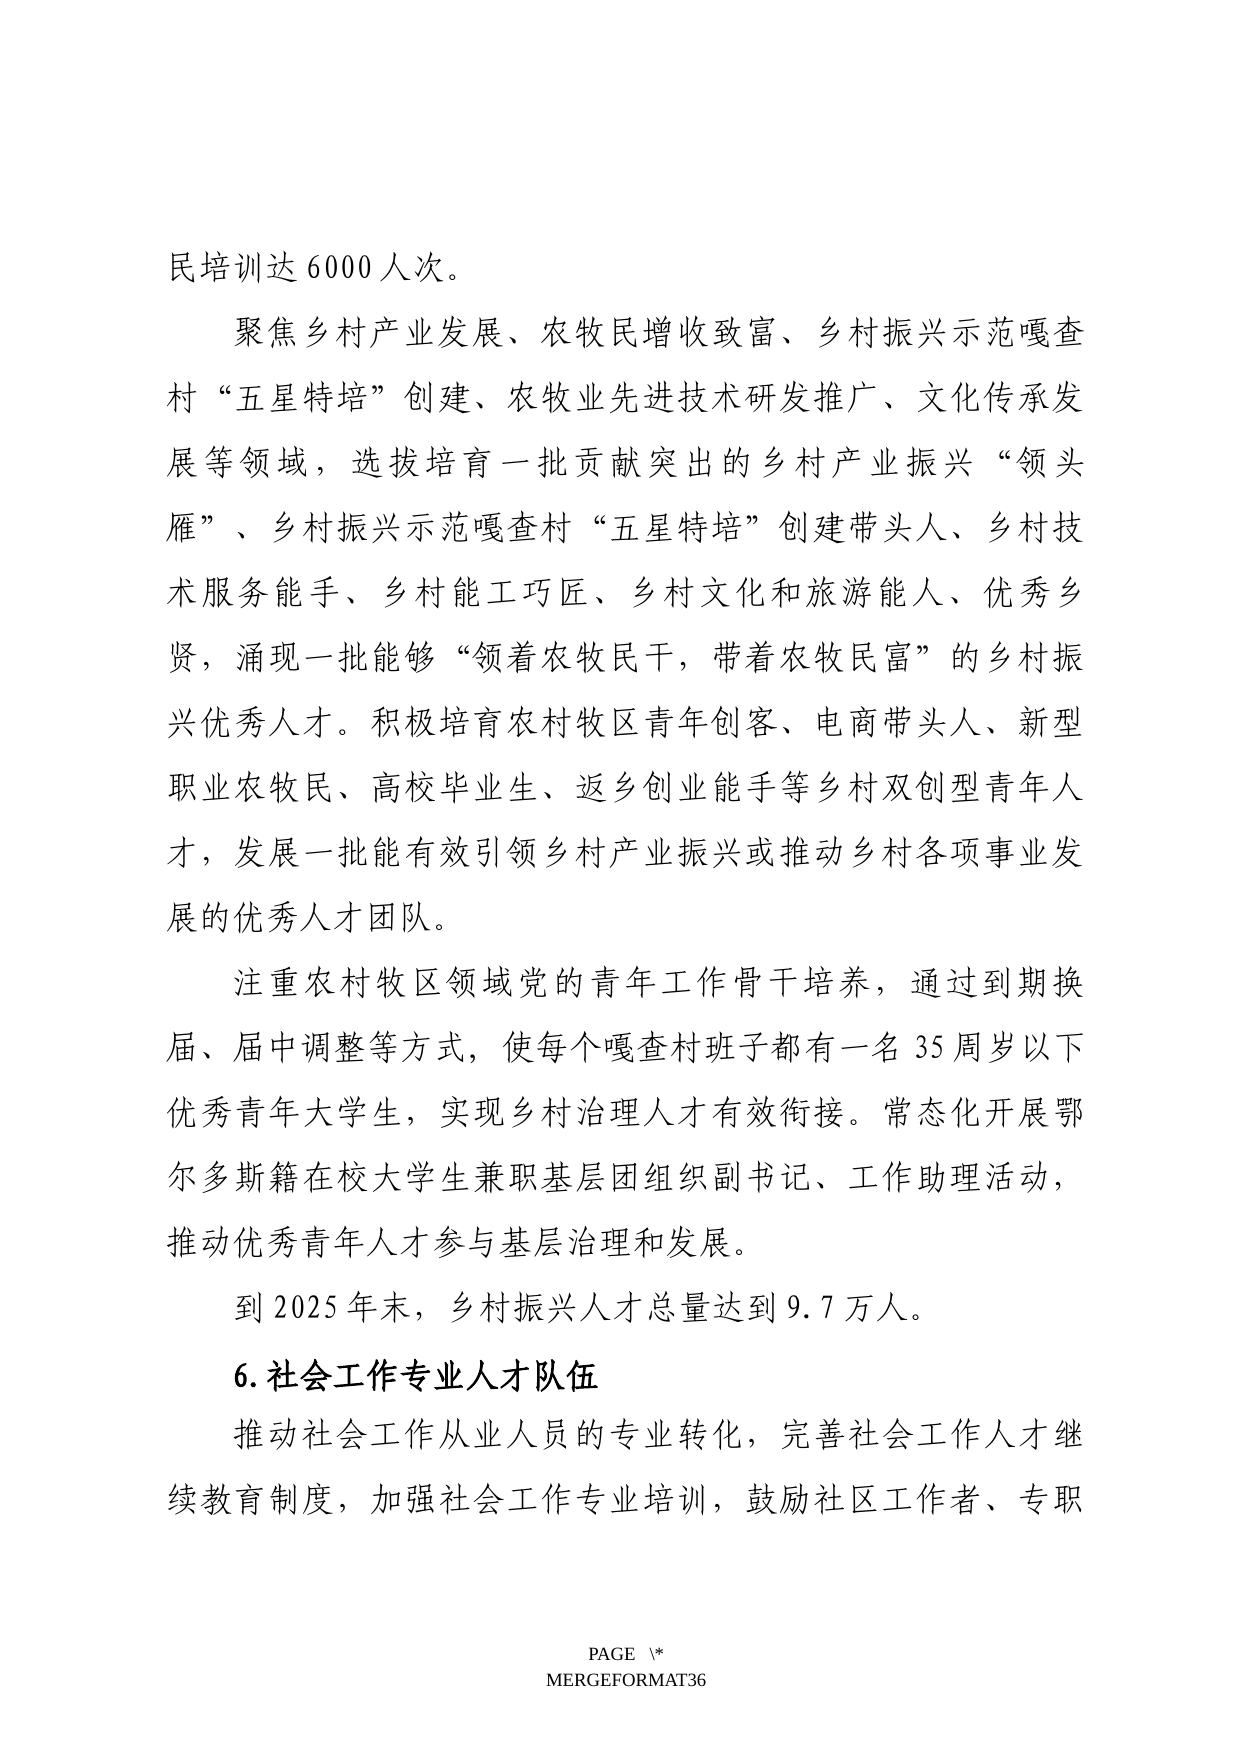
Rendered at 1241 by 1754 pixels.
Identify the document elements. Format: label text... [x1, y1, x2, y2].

text 注重农村牧区领域党的青年工作骨干培养，通过到期换届、届中调整等方式, 使每个嘎查村班子都有一名35周岁以下优秀青年大学生，实现乡村治理人才有效衔接。常态化开展鄂尔多斯籍在校大学生兼职基层团组织副书记、工作助理活动，推动优秀青年人才参与基层治理和发展。 [165, 948, 1087, 1273]
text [165, 233, 1087, 298]
subtitle 6.社会工作专业人才队伍 [165, 1338, 1087, 1400]
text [165, 1400, 1087, 1530]
text 到2025年末，乡村振兴人才总量达到9.7万人。 [165, 1273, 1087, 1338]
text 聚焦乡村产业发展、农牧民增收致富、乡村振兴示范嘎查村“五星特培”创建、农牧业先进技术研发推广、文化传承发展等领域，选拔培育一批贡献突出的乡村产业振兴“领头雁”、乡村振兴示范嘎查村“五星特培”创建带头人、乡村技术服务能手、乡村能工巧匠、乡村文化和旅游能人、优秀乡贤，涌现一批能够“领着农牧民干，带着农牧民富”的乡村振兴优秀人才。积极培育农村牧区青年创客、电商带头人、新型职业农牧民、高校毕业生、返乡创业能手等乡村双创型青年人才，发展一批能有效引领乡村产业振兴或推动乡村各项事业发展的优秀人才团队。 [165, 298, 1087, 948]
